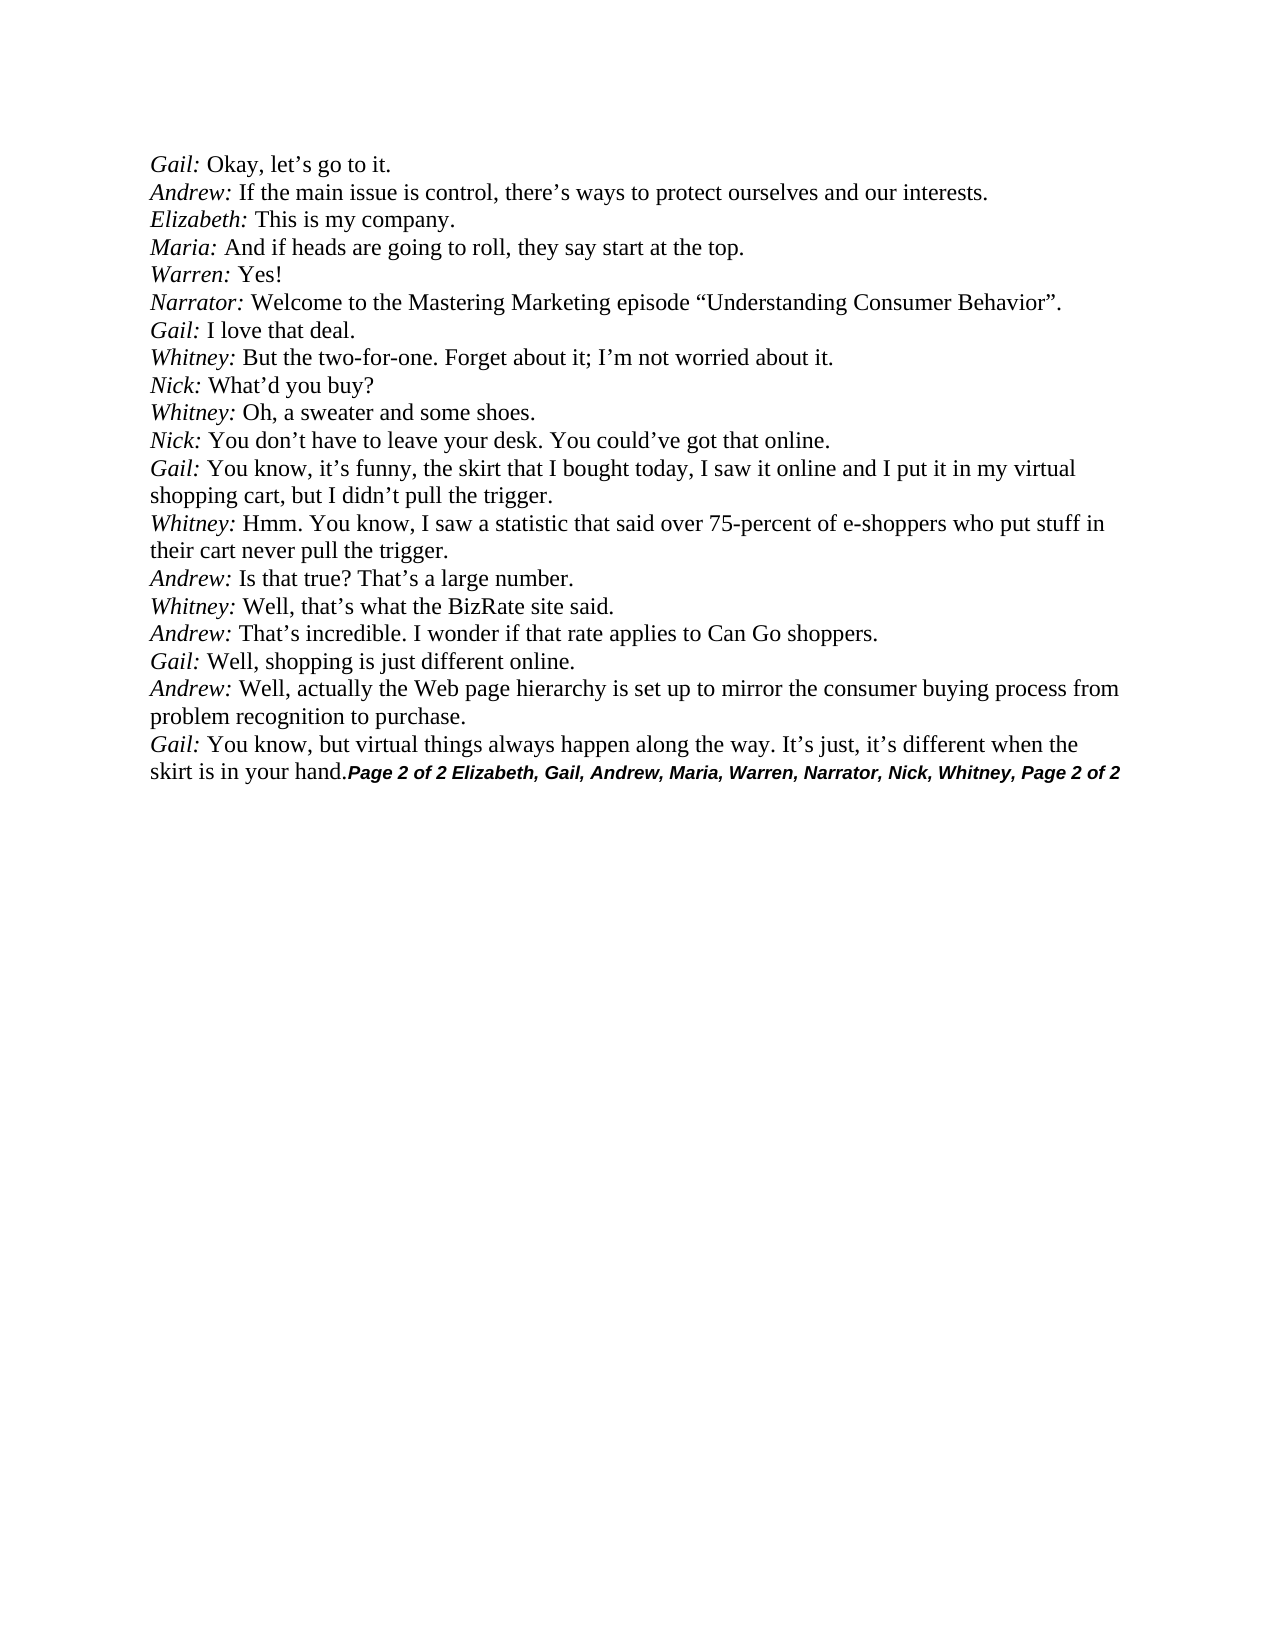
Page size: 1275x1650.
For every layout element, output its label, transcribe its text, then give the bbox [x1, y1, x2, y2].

text Gail: Well, shopping is just different online. [150, 647, 1125, 674]
text Whitney: Well, that’s what the BizRate site said. [150, 592, 1125, 619]
text Nick: You don’t have to leave your desk. You could’ve got that online. [150, 426, 1125, 454]
text Whitney: Hmm. You know, I saw a statistic that said over 75-percent of e-shoppers who put stuff in their cart never pull the trigger. [150, 509, 1125, 564]
text Andrew: That’s incredible. I wonder if that rate applies to Can Go shoppers. [150, 619, 1125, 647]
text Whitney: Oh, a sweater and some shoes. [150, 398, 1125, 426]
text Narrator: Welcome to the Mastering Marketing episode “Understanding Consumer Behavior”. [150, 288, 1125, 316]
text Maria: And if heads are going to roll, they say start at the top. [150, 233, 1125, 260]
text Andrew: Is that true? That’s a large number. [150, 564, 1125, 592]
text Gail: Okay, let’s go to it. [150, 150, 1125, 178]
text Nick: What’d you buy? [150, 371, 1125, 398]
text Whitney: But the two-for-one. Forget about it; I’m not worried about it. [150, 343, 1125, 371]
text Gail: I love that deal. [150, 316, 1125, 343]
text Andrew: Well, actually the Web page hierarchy is set up to mirror the consumer buying process from problem recognition to purchase. [150, 674, 1125, 730]
text Warren: Yes! [150, 260, 1125, 288]
text Elizabeth: This is my company. [150, 205, 1125, 233]
text Gail: You know, but virtual things always happen along the way. It’s just, it’s different when the skirt is in your hand.Page 2 of 2 Elizabeth, Gail, Andrew, Maria, Warren, Narrator, Nick, Whitney, Page 2 of 2 [150, 730, 1125, 785]
text Gail: You know, it’s funny, the skirt that I bought today, I saw it online and I put it in my virtual shopping cart, but I didn’t pull the trigger. [150, 454, 1125, 509]
text Andrew: If the main issue is control, there’s ways to protect ourselves and our interests. [150, 178, 1125, 205]
